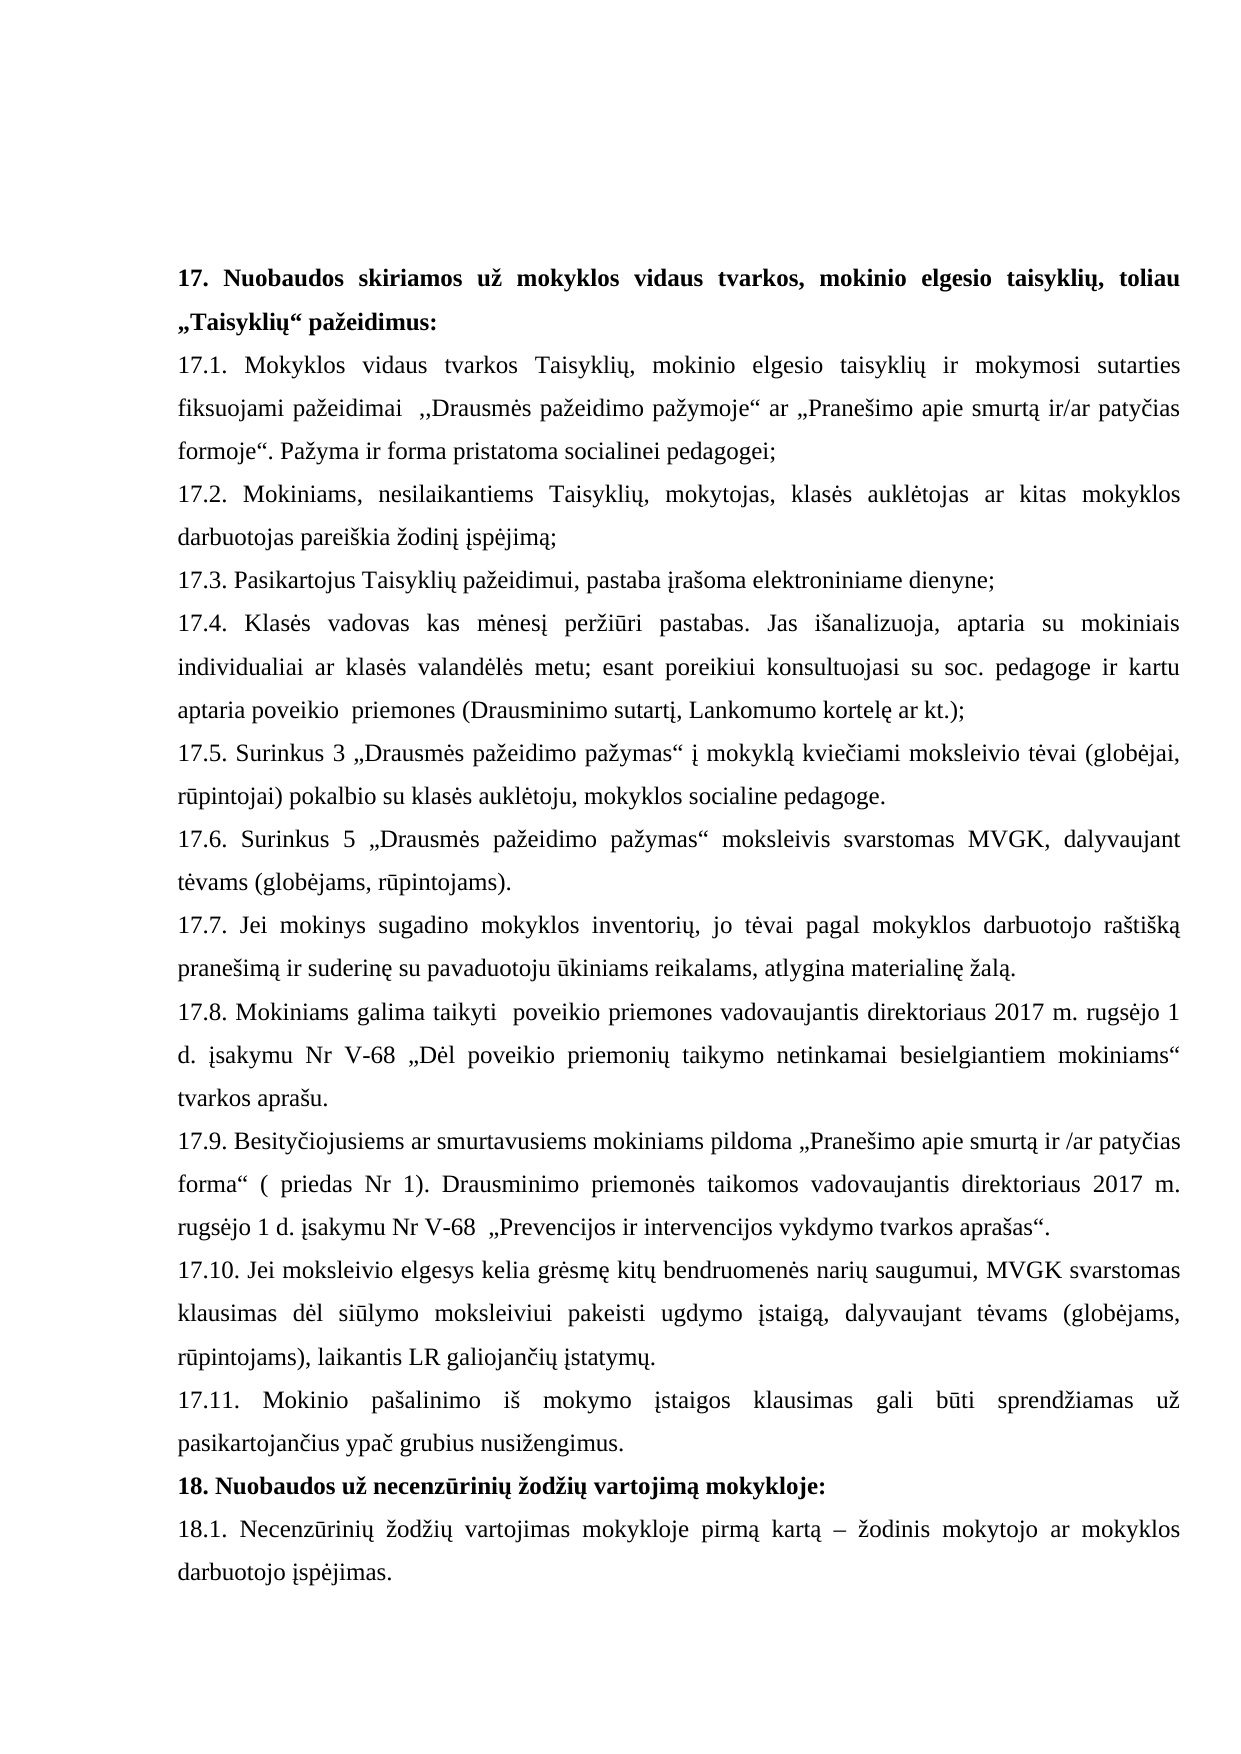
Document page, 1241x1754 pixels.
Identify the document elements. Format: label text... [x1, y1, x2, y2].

text 17.6. Surinkus 5 „Drausmės pažeidimo pažymas“ moksleivis svarstomas MVGK, dalyvaujant tėvams (globėjams, rūpintojams). [177, 824, 1181, 896]
text 17.5. Surinkus 3 „Drausmės pažeidimo pažymas“ į mokyklą kviečiami moksleivio tėvai (globėjai, rūpintojai) pokalbio su klasės auklėtoju, mokyklos socialine pedagoge. [177, 738, 1181, 810]
text 17.4. Klasės vadovas kas mėnesį peržiūri pastabas. Jas išanalizuoja, aptaria su mokiniais individualiai ar klasės valandėlės metu; esant poreikiui konsultuojasi su soc. pedagoge ir kartu aptaria poveikio priemones (Drausminimo sutartį, Lankomumo kortelę ar kt.); [177, 608, 1181, 723]
text 17.8. Mokiniams galima taikyti poveikio priemones vadovaujantis direktoriaus 2017 m. rugsėjo 1 d. įsakymu Nr V-68 „Dėl poveikio priemonių taikymo netinkamai besielgiantiem mokiniams“ tvarkos aprašu. [177, 997, 1181, 1112]
text 17.3. Pasikartojus Taisyklių pažeidimui, pastaba įrašoma elektroniniame dienyne; [177, 565, 1181, 594]
text 17.9. Besityčiojusiems ar smurtavusiems mokiniams pildoma „Pranešimo apie smurtą ir /ar patyčias forma“ ( priedas Nr 1). Drausminimo priemonės taikomos vadovaujantis direktoriaus 2017 m. rugsėjo 1 d. įsakymu Nr V-68 „Prevencijos ir intervencijos vykdymo tvarkos aprašas“. [177, 1126, 1181, 1241]
text 17.2. Mokiniams, nesilaikantiems Taisyklių, mokytojas, klasės auklėtojas ar kitas mokyklos darbuotojas pareiškia žodinį įspėjimą; [177, 479, 1181, 551]
text 17.7. Jei mokinys sugadino mokyklos inventorių, jo tėvai pagal mokyklos darbuotojo raštišką pranešimą ir suderinę su pavaduotoju ūkiniams reikalams, atlygina materialinę žalą. [177, 910, 1181, 982]
text 17. Nuobaudos skiriamos už mokyklos vidaus tvarkos, mokinio elgesio taisyklių, toliau „Taisyklių“ pažeidimus: [177, 263, 1181, 335]
text 17.1. Mokyklos vidaus tvarkos Taisyklių, mokinio elgesio taisyklių ir mokymosi sutarties fiksuojami pažeidimai ,,Drausmės pažeidimo pažymoje“ ar „Pranešimo apie smurtą ir/ar patyčias formoje“. Pažyma ir forma pristatoma socialinei pedagogei; [177, 350, 1181, 465]
text 17.10. Jei moksleivio elgesys kelia grėsmę kitų bendruomenės narių saugumui, MVGK svarstomas klausimas dėl siūlymo moksleiviui pakeisti ugdymo įstaigą, dalyvaujant tėvams (globėjams, rūpintojams), laikantis LR galiojančių įstatymų. [177, 1255, 1181, 1370]
text 18. Nuobaudos už necenzūrinių žodžių vartojimą mokykloje: [177, 1471, 1181, 1500]
text 18.1. Necenzūrinių žodžių vartojimas mokykloje pirmą kartą – žodinis mokytojo ar mokyklos darbuotojo įspėjimas. [177, 1514, 1181, 1586]
text 17.11. Mokinio pašalinimo iš mokymo įstaigos klausimas gali būti sprendžiamas už pasikartojančius ypač grubius nusižengimus. [177, 1385, 1181, 1457]
